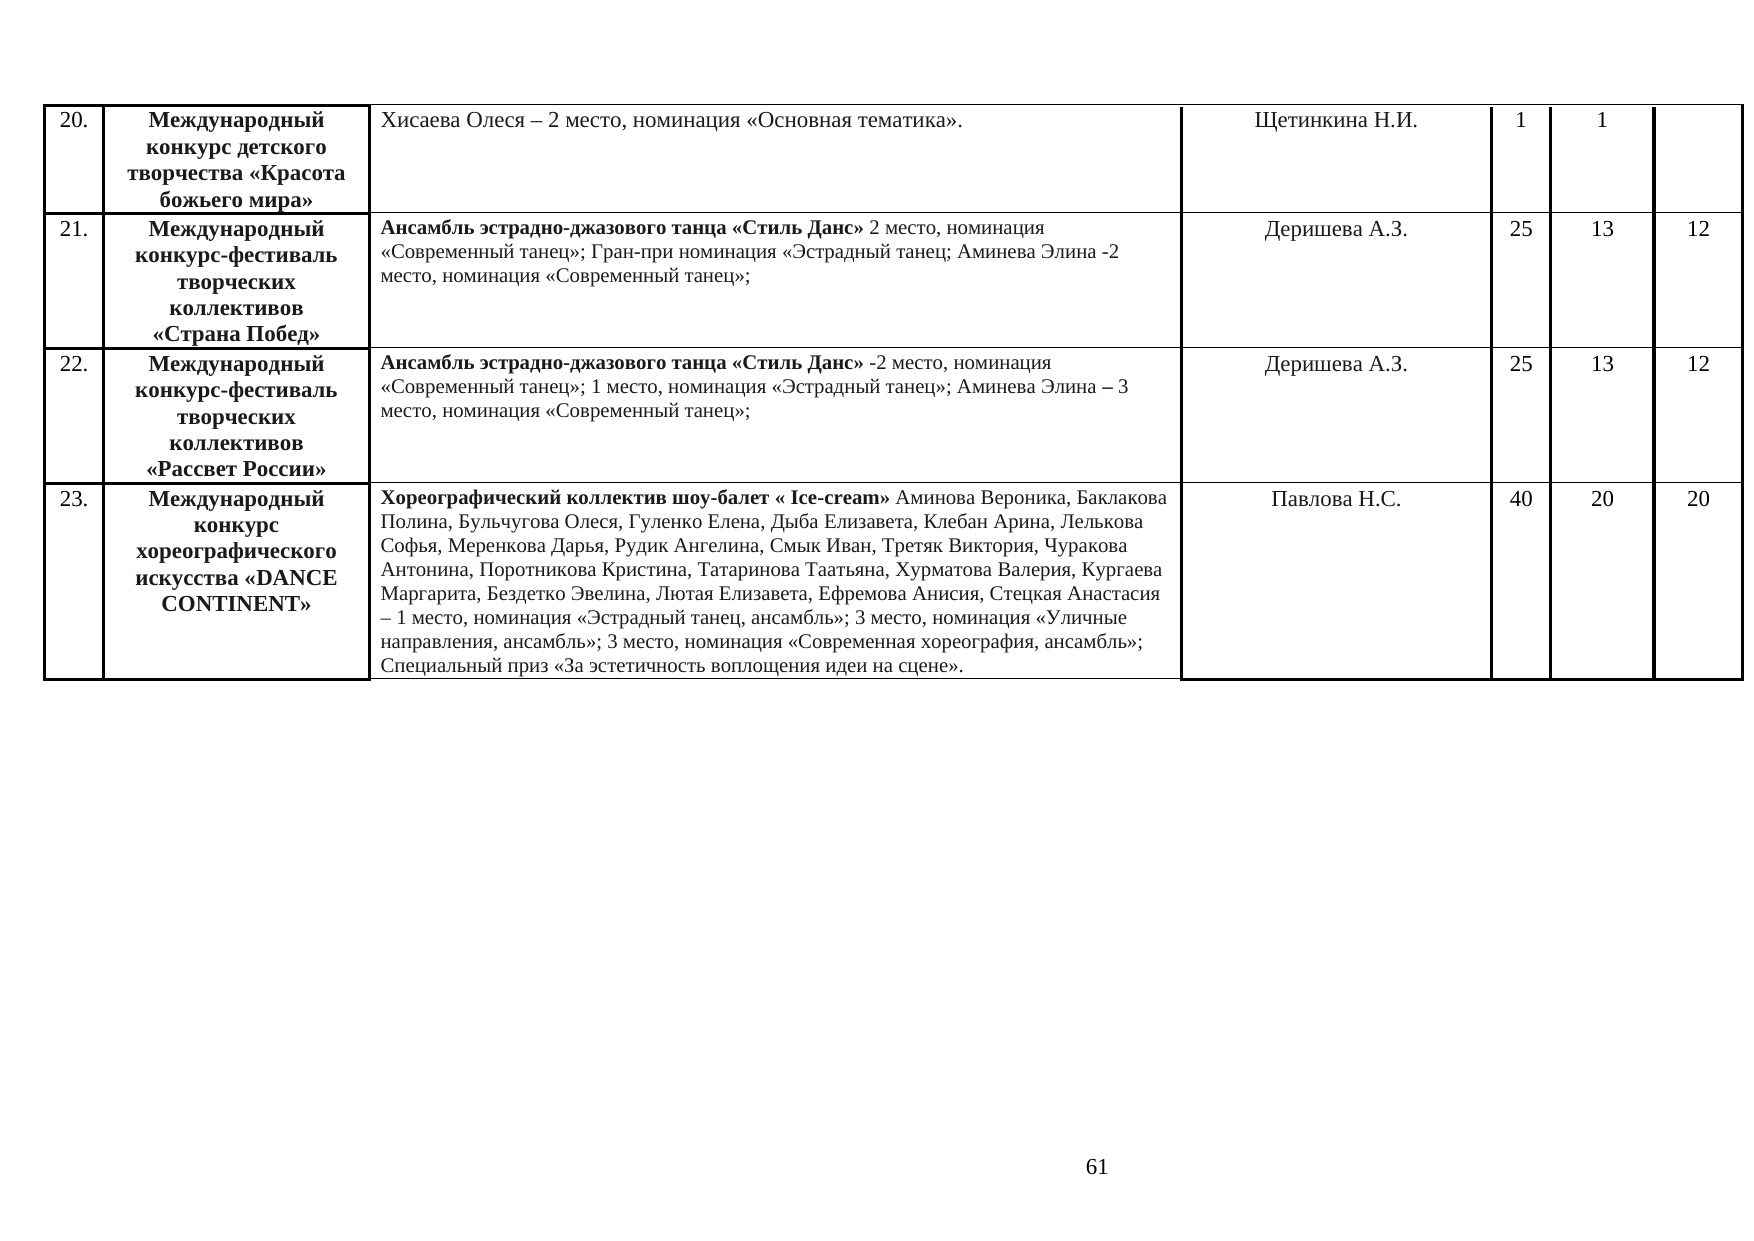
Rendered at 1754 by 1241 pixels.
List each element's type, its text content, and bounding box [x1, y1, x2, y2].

table_cell Павлова Н.С. [1183, 483, 1490, 677]
table_cell 21. [46, 215, 102, 347]
table_cell 1 [1491, 105, 1550, 212]
table_cell Ансамбль эстрадно-джазового танца «Стиль Данс» -2 место, номинация «Современный танец»; 1 место, номинация «Эстрадный танец»; Аминева Элина – 3 место, номинация «Современный танец»; [371, 348, 1180, 482]
table_cell [1654, 105, 1741, 212]
table_cell Щетинкина Н.И. [1181, 105, 1491, 212]
table_cell 22. [46, 350, 102, 482]
table_cell Международный конкурс хореографического искусства «DANCE CONTINENT» [105, 485, 368, 677]
table_cell 12 [1656, 213, 1741, 347]
table_cell Хисаева Олеся – 2 место, номинация «Основная тематика». [371, 105, 1181, 212]
table_cell 23. [46, 485, 102, 677]
table_cell 20 [1656, 483, 1741, 677]
table_cell 25 [1493, 348, 1549, 482]
table_cell Ансамбль эстрадно-джазового танца «Стиль Данс» 2 место, номинация «Современный танец»; Гран-при номинация «Эстрадный танец; Аминева Элина -2 место, номинация «Современный танец»; [371, 213, 1180, 347]
table_cell Деришева А.З. [1183, 348, 1490, 482]
table_cell Международный конкурс детского творчества «Красота божьего мира» [105, 107, 368, 212]
table_cell 12 [1656, 348, 1741, 482]
table_cell 1 [1550, 105, 1654, 212]
table_cell Деришева А.З. [1183, 213, 1490, 347]
table_cell 40 [1493, 483, 1549, 677]
table_cell 13 [1552, 348, 1652, 482]
table_cell 13 [1552, 213, 1652, 347]
table_cell 20 [1552, 483, 1652, 677]
table_cell 20. [46, 107, 102, 212]
table_cell 25 [1493, 213, 1549, 347]
table_cell Хореографический коллектив шоу-балет « Ice-cream» Аминова Вероника, Баклакова Полина, Бульчугова Олеся, Гуленко Елена, Дыба Елизавета, Клебан Арина, Лелькова Софья, Меренкова Дарья, Рудик Ангелина, Смык Иван, Третяк Виктория, Чуракова Антонина, Поротникова Кристина, Татаринова Таатьяна, Хурматова Валерия, Кургаева Маргарита, Бездетко Эвелина, Лютая Елизавета, Ефремова Анисия, Стецкая Анастасия – 1 место, номинация «Эстрадный танец, ансамбль»; 3 место, номинация «Уличные направления, ансамбль»; 3 место, номинация «Современная хореография, ансамбль»; Специальный приз «За эстетичность воплощения идеи на сцене». [371, 483, 1180, 677]
table_cell Международный конкурс-фестиваль творческих коллективов «Страна Побед» [105, 215, 368, 347]
table_cell Международный конкурс-фестиваль творческих коллективов «Рассвет России» [105, 350, 368, 482]
